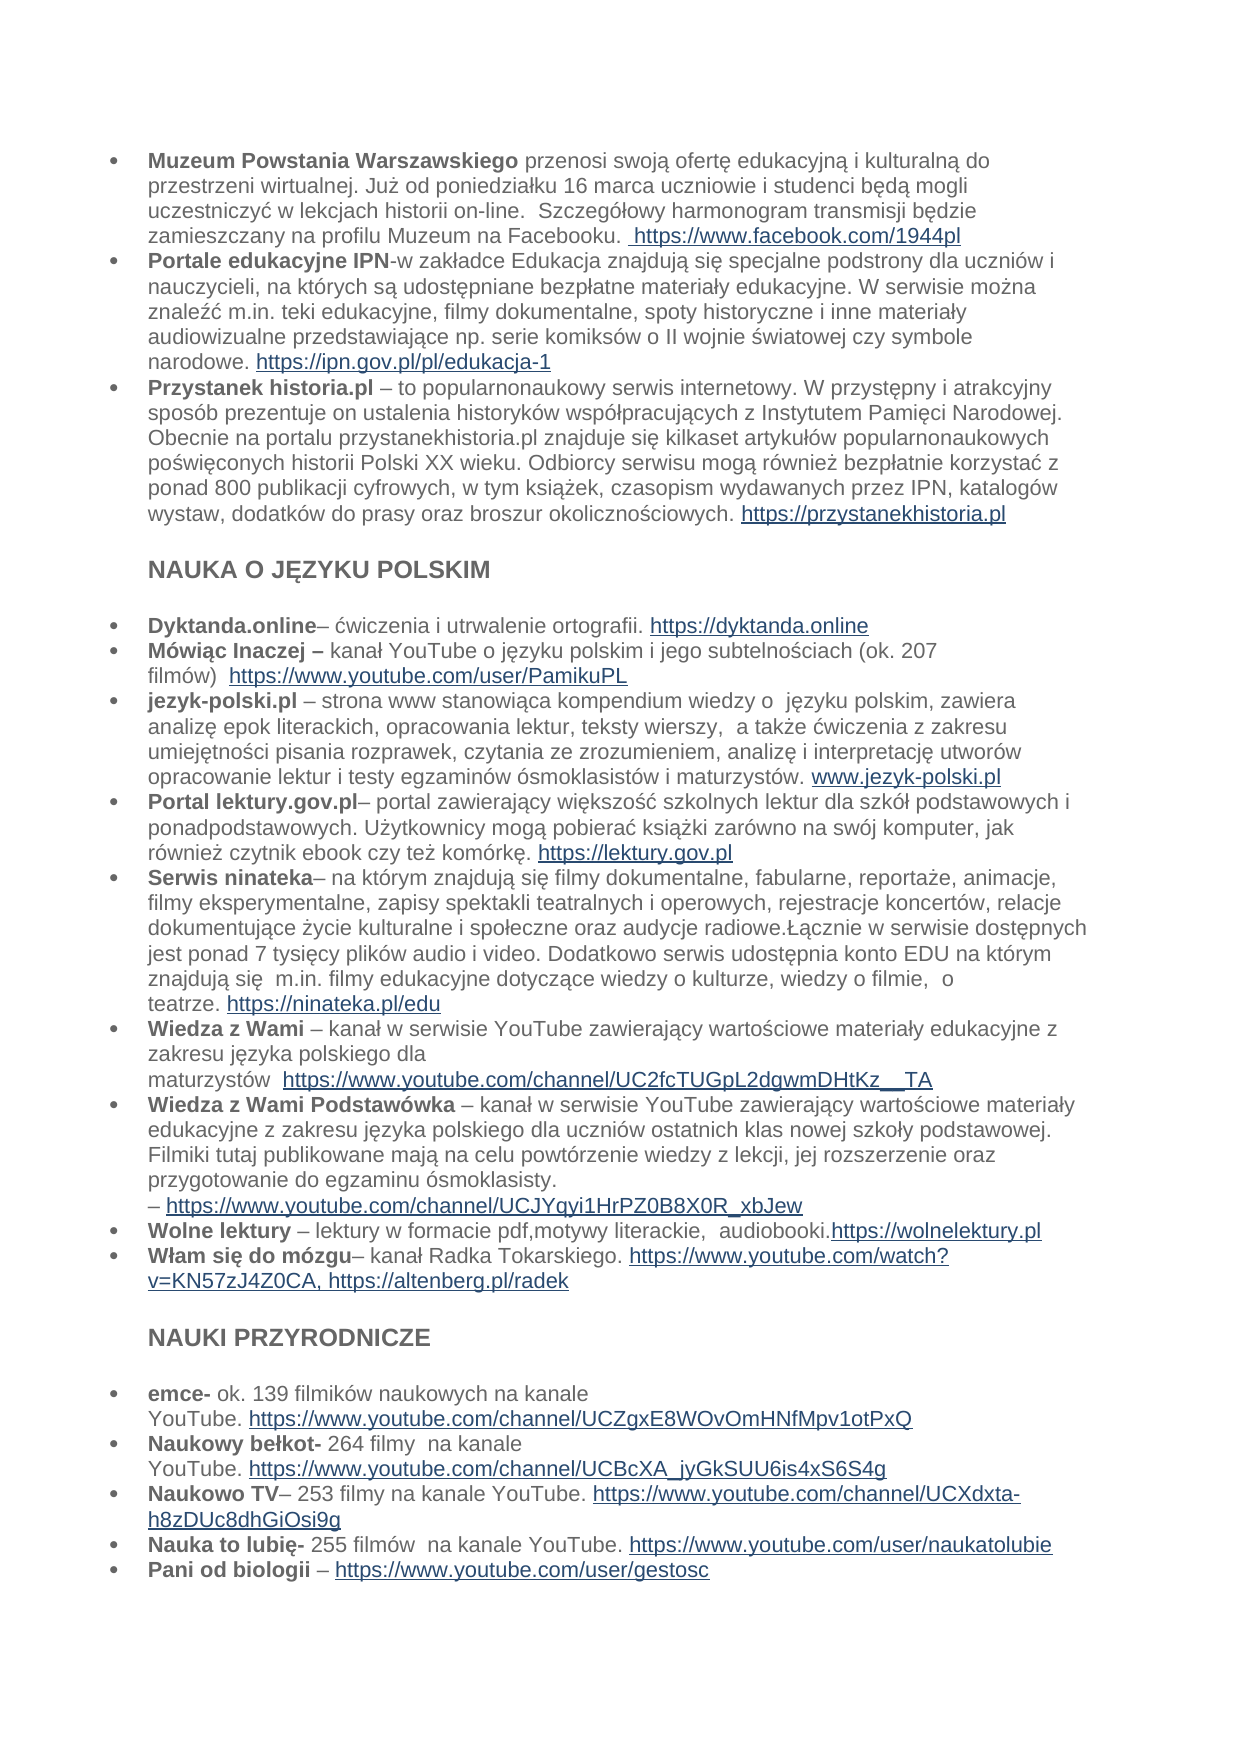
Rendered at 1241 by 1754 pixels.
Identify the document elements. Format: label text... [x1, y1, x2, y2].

list Wiedza z Wami Podstawówka – kanał w serwisie YouTube zawierający wartościowe materiały edukacyjne z zakresu języka polskiego dla uczniów ostatnich klas nowej szkoły podstawowej. Filmiki tutaj publikowane mają na celu powtórzenie wiedzy z lekcji, jej rozszerzenie oraz przygotowanie do egzaminu ósmoklasisty. – https://www.youtube.com/channel/UCJYqyi1HrPZ0B8X0R_xbJew [110, 1092, 1093, 1218]
list jezyk-polski.pl – strona www stanowiąca kompendium wiedzy o języku polskim, zawiera analizę epok literackich, opracowania lektur, teksty wierszy, a także ćwiczenia z zakresu umiejętności pisania rozprawek, czytania ze zrozumieniem, analizę i interpretację utworów opracowanie lektur i testy egzaminów ósmoklasistów i maturzystów. www.jezyk-polski.pl [110, 688, 1093, 789]
list Mówiąc Inaczej – kanał YouTube o języku polskim i jego subtelnościach (ok. 207 filmów) https://www.youtube.com/user/PamikuPL [110, 638, 1093, 688]
list Serwis ninateka– na którym znajdują się filmy dokumentalne, fabularne, reportaże, animacje, filmy eksperymentalne, zapisy spektakli teatralnych i operowych, rejestracje koncertów, relacje dokumentujące życie kulturalne i społeczne oraz audycje radiowe.Łącznie w serwisie dostępnych jest ponad 7 tysięcy plików audio i video. Dodatkowo serwis udostępnia konto EDU na którym znajdują się m.in. filmy edukacyjne dotyczące wiedzy o kulturze, wiedzy o filmie, o teatrze. https://ninateka.pl/edu [110, 865, 1093, 1016]
list Wolne lektury – lektury w formacie pdf,motywy literackie, audiobooki.https://wolnelektury.pl [110, 1218, 1093, 1243]
list Naukowo TV– 253 filmy na kanale YouTube. https://www.youtube.com/channel/UCXdxta-h8zDUc8dhGiOsi9g [110, 1481, 1093, 1532]
list Muzeum Powstania Warszawskiego przenosi swoją ofertę edukacyjną i kulturalną do przestrzeni wirtualnej. Już od poniedziałku 16 marca uczniowie i studenci będą mogli uczestniczyć w lekcjach historii on-line. Szczegółowy harmonogram transmisji będzie zamieszczany na profilu Muzeum na Facebooku. https://www.facebook.com/1944pl [110, 148, 1093, 248]
list Naukowy bełkot- 264 filmy na kanale YouTube. https://www.youtube.com/channel/UCBcXA_jyGkSUU6is4xS6S4g [110, 1431, 1093, 1481]
list Portal lektury.gov.pl– portal zawierający większość szkolnych lektur dla szkół podstawowych i ponadpodstawowych. Użytkownicy mogą pobierać książki zarówno na swój komputer, jak również czytnik ebook czy też komórkę. https://lektury.gov.pl [110, 789, 1093, 865]
list Wiedza z Wami – kanał w serwisie YouTube zawierający wartościowe materiały edukacyjne z zakresu języka polskiego dla maturzystów https://www.youtube.com/channel/UC2fcTUGpL2dgwmDHtKz__TA [110, 1016, 1093, 1092]
list emce- ok. 139 filmików naukowych na kanale YouTube. https://www.youtube.com/channel/UCZgxE8WOvOmHNfMpv1otPxQ [110, 1381, 1093, 1431]
list Portale edukacyjne IPN-w zakładce Edukacja znajdują się specjalne podstrony dla uczniów i nauczycieli, na których są udostępniane bezpłatne materiały edukacyjne. W serwisie można znaleźć m.in. teki edukacyjne, filmy dokumentalne, spoty historyczne i inne materiały audiowizualne przedstawiające np. serie komiksów o II wojnie światowej czy symbole narodowe. https://ipn.gov.pl/pl/edukacja-1 [110, 248, 1093, 374]
list Pani od biologii – https://www.youtube.com/user/gestosc [110, 1557, 1093, 1582]
list Przystanek historia.pl – to popularnonaukowy serwis internetowy. W przystępny i atrakcyjny sposób prezentuje on ustalenia historyków współpracujących z Instytutem Pamięci Narodowej. Obecnie na portalu przystanekhistoria.pl znajduje się kilkaset artykułów popularnonaukowych poświęconych historii Polski XX wieku. Odbiorcy serwisu mogą również bezpłatnie korzystać z ponad 800 publikacji cyfrowych, w tym książek, czasopism wydawanych przez IPN, katalogów wystaw, dodatków do prasy oraz broszur okolicznościowych. https://przystanekhistoria.pl [110, 374, 1093, 526]
list Włam się do mózgu– kanał Radka Tokarskiego. https://www.youtube.com/watch?v=KN57zJ4Z0CA, https://altenberg.pl/radek [110, 1243, 1093, 1293]
text NAUKA O JĘZYKU POLSKIM [148, 555, 1093, 584]
list Nauka to lubię- 255 filmów na kanale YouTube. https://www.youtube.com/user/naukatolubie [110, 1532, 1093, 1557]
text NAUKI PRZYRODNICZE [148, 1323, 1093, 1351]
list Dyktanda.online– ćwiczenia i utrwalenie ortografii. https://dyktanda.online [110, 613, 1093, 638]
